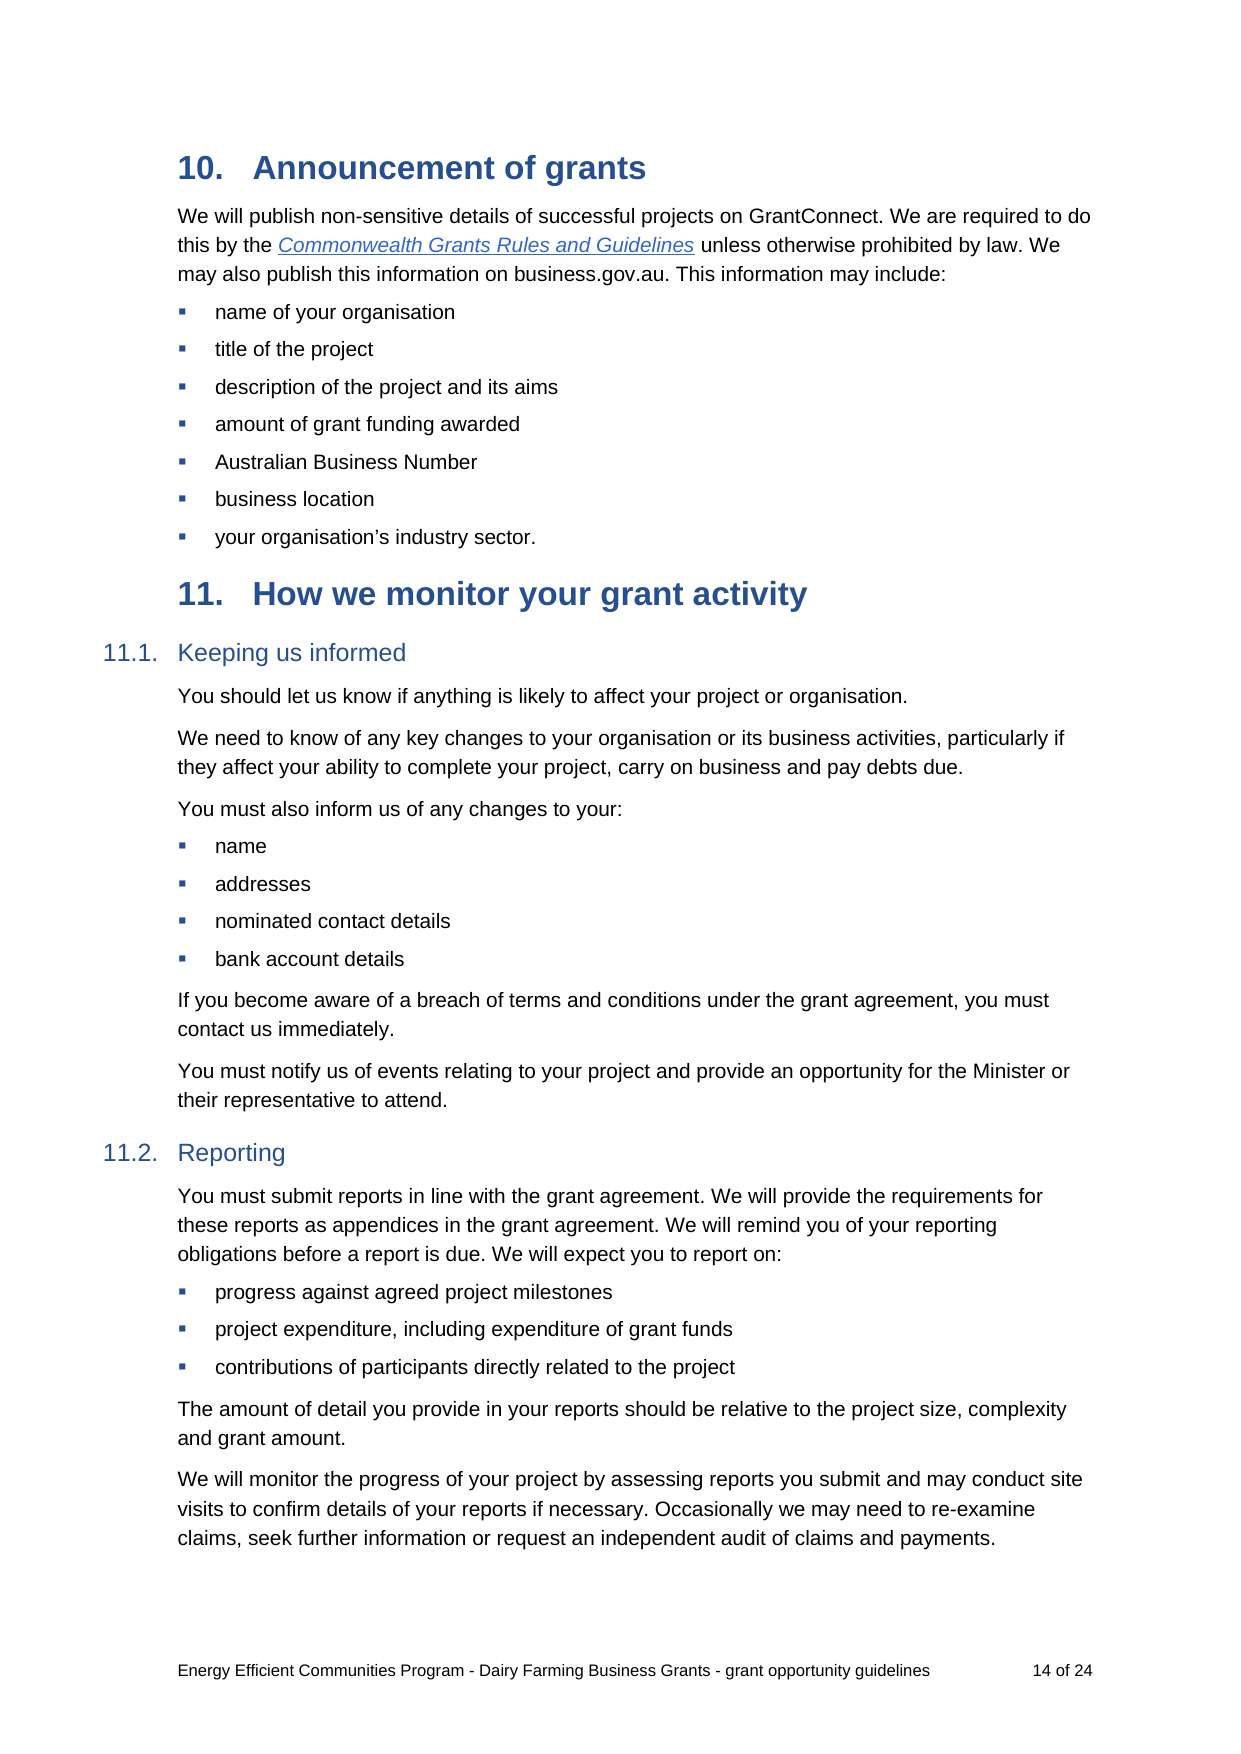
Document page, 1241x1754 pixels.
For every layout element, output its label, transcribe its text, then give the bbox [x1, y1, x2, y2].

list business location [177, 482, 1092, 511]
list project expenditure, including expenditure of grant funds [177, 1312, 1092, 1341]
text We need to know of any key changes to your organisation or its business activities, particularly if they affect your ability to complete your project, carry on business and pay debts due. [177, 720, 1092, 779]
list Australian Business Number [177, 444, 1092, 474]
text You must submit reports in line with the grant agreement. We will provide the requirements for these reports as appendices in the grant agreement. We will remind you of your reporting obligations before a report is due. We will expect you to report on: [177, 1179, 1092, 1266]
subtitle How we monitor your grant activity [177, 574, 1092, 612]
list name [177, 829, 1092, 858]
list progress against agreed project milestones [177, 1274, 1092, 1304]
text We will monitor the progress of your project by assessing reports you submit and may conduct site visits to confirm details of your reports if necessary. Occasionally we may need to re-examine claims, seek further information or request an independent audit of claims and payments. [177, 1462, 1092, 1549]
list nominated contact details [177, 904, 1092, 933]
text You must notify us of events relating to your project and provide an opportunity for the Minister or their representative to attend. [177, 1054, 1092, 1112]
list name of your organisation [177, 294, 1092, 324]
list amount of grant funding awarded [177, 407, 1092, 436]
list title of the project [177, 332, 1092, 361]
text The amount of detail you provide in your reports should be relative to the project size, complexity and grant amount. [177, 1391, 1092, 1449]
list contributions of participants directly related to the project [177, 1349, 1092, 1379]
text You should let us know if anything is likely to affect your project or organisation. [177, 679, 1092, 708]
list addresses [177, 866, 1092, 895]
text We will publish non-sensitive details of successful projects on GrantConnect. We are required to do this by the Commonwealth Grants Rules and Guidelines unless otherwise prohibited by law. We may also publish this information on business.gov.au. This information may include: [177, 199, 1092, 286]
list description of the project and its aims [177, 369, 1092, 399]
list bank account details [177, 941, 1092, 970]
subtitle Reporting [103, 1137, 1092, 1166]
subtitle Keeping us informed [103, 637, 1092, 666]
list your organisation’s industry sector. [177, 519, 1092, 549]
subtitle Announcement of grants [177, 148, 1092, 186]
text If you become aware of a breach of terms and conditions under the grant agreement, you must contact us immediately. [177, 983, 1092, 1041]
text You must also inform us of any changes to your: [177, 791, 1092, 820]
